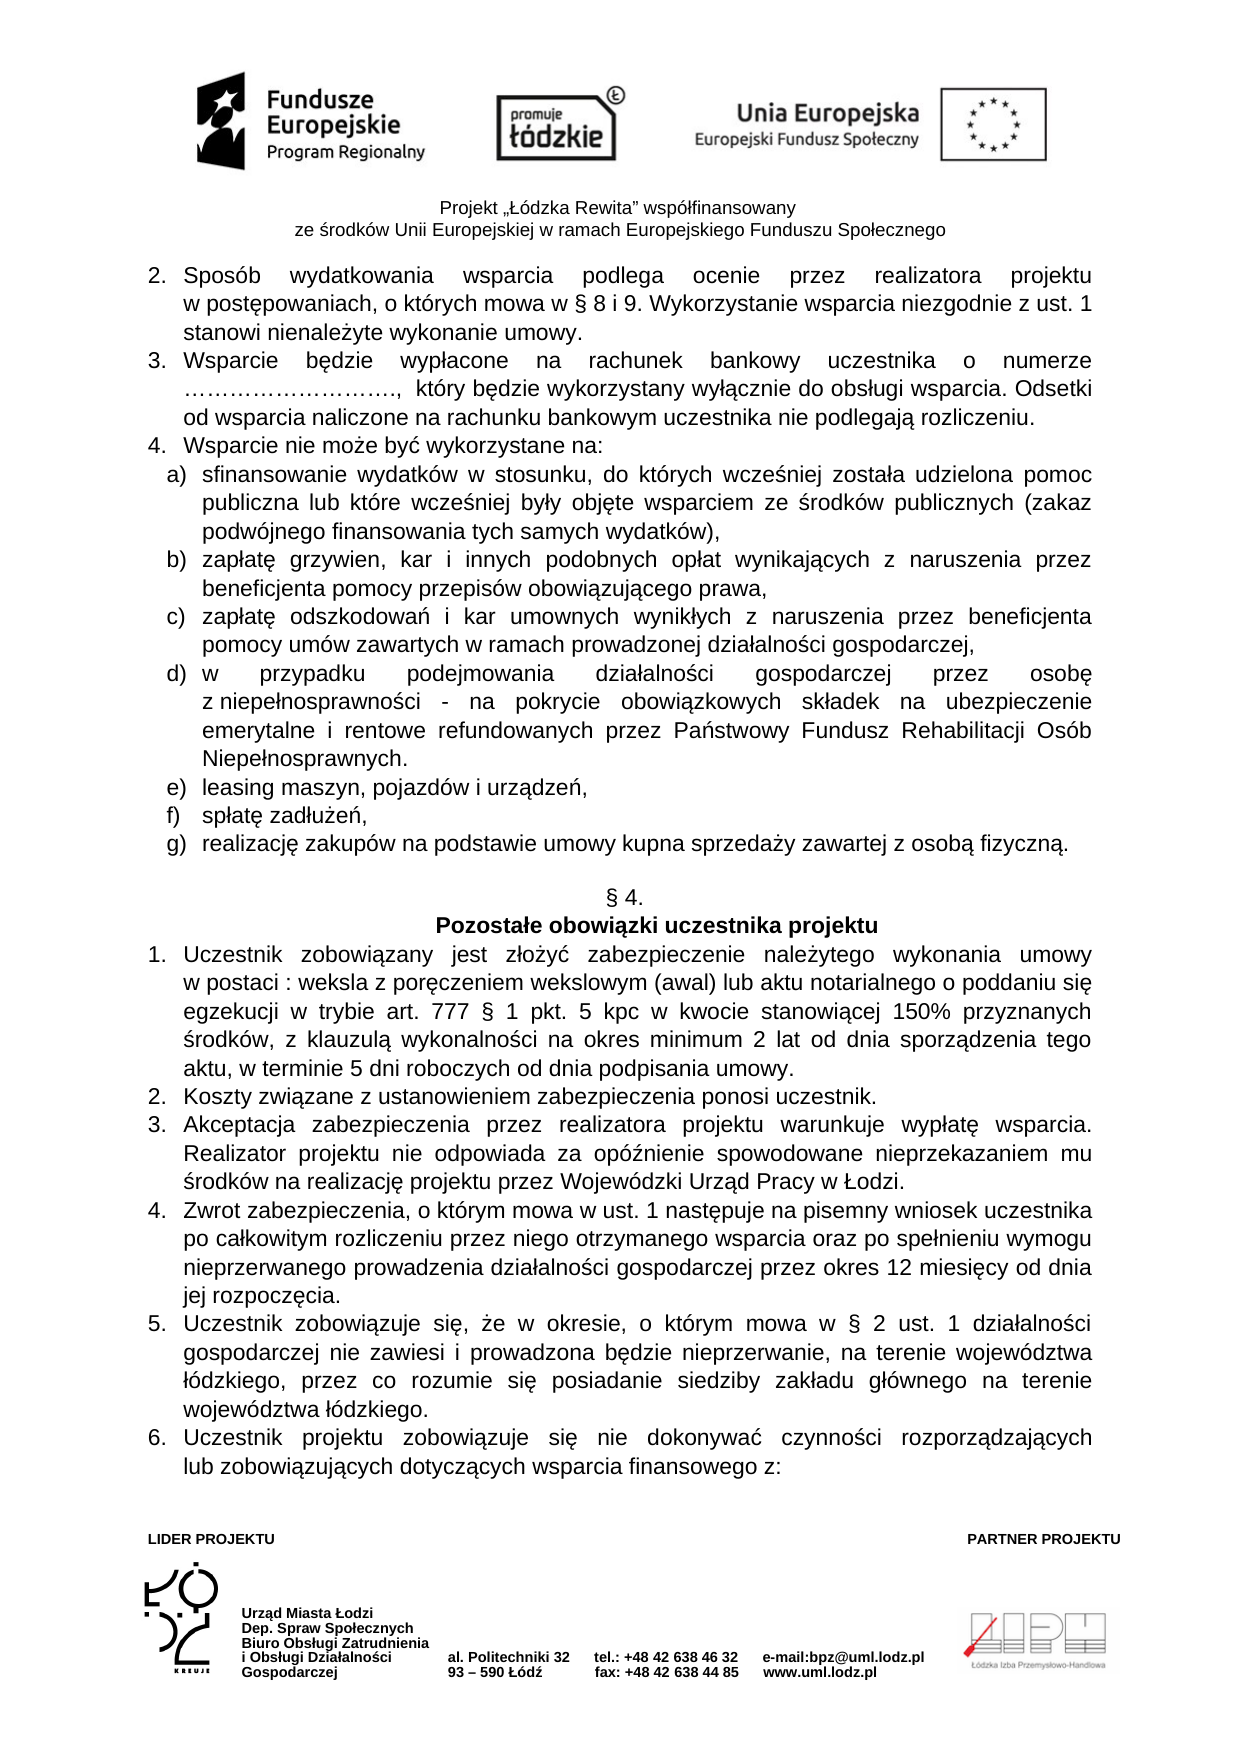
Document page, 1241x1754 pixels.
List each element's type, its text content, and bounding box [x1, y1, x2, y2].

list Akceptacja zabezpieczenia przez realizatora projektu warunkuje wypłatę wsparcia. Realizator projektu nie odpowiada za opóźnienie spowodowane nieprzekazaniem mu środków na realizację projektu przez Wojewódzki Urząd Pracy w Łodzi. [148, 1111, 1093, 1194]
list Uczestnik zobowiązuje się, że w okresie, o którym mowa w § 2 ust. 1 działalności gospodarczej nie zawiesi i prowadzona będzie nieprzerwanie, na terenie województwa łódzkiego, przez co rozumie się posiadanie siedziby zakładu głównego na terenie województwa łódzkiego. [148, 1310, 1093, 1422]
picture [957, 1607, 1120, 1674]
list sfinansowanie wydatków w stosunku, do których wcześniej została udzielona pomoc publiczna lub które wcześniej były objęte wsparciem ze środków publicznych (zakaz podwójnego finansowania tych samych wydatków), [166, 461, 1093, 544]
list Zwrot zabezpieczenia, o którym mowa w ust. 1 następuje na pisemny wniosek uczestnika po całkowitym rozliczeniu przez niego otrzymanego wsparcia oraz po spełnieniu wymogu nieprzerwanego prowadzenia działalności gospodarczej przez okres 12 miesięcy od dnia jej rozpoczęcia. [148, 1197, 1093, 1308]
list Wsparcie będzie wypłacone na rachunek bankowy uczestnika o numerze ………………………., który będzie wykorzystany wyłącznie do obsługi wsparcia. Odsetki od wsparcia naliczone na rachunku bankowym uczestnika nie podlegają rozliczeniu. [148, 347, 1093, 430]
list w przypadku podejmowania działalności gospodarczej przez osobę z niepełnosprawności - na pokrycie obowiązkowych składek na ubezpieczenie emerytalne i rentowe refundowanych przez Państwowy Fundusz Rehabilitacji Osób Niepełnosprawnych. [166, 660, 1093, 771]
list realizację zakupów na podstawie umowy kupna sprzedaży zawartej z osobą fizyczną. [166, 830, 1093, 857]
list zapłatę odszkodowań i kar umownych wynikłych z naruszenia przez beneficjenta pomocy umów zawartych w ramach prowadzonej działalności gospodarczej, [166, 603, 1093, 658]
list leasing maszyn, pojazdów i urządzeń, [166, 773, 1093, 800]
picture [120, 1538, 242, 1726]
list Koszty związane z ustanowieniem zabezpieczenia ponosi uczestnik. [148, 1083, 1093, 1109]
picture [179, 37, 1061, 197]
list zapłatę grzywien, kar i innych podobnych opłat wynikających z naruszenia przez beneficjenta pomocy przepisów obowiązującego prawa, [166, 546, 1093, 601]
list Uczestnik projektu zobowiązuje się nie dokonywać czynności rozporządzających lub zobowiązujących dotyczących wsparcia finansowego z: [148, 1424, 1093, 1479]
list Uczestnik zobowiązany jest złożyć zabezpieczenie należytego wykonania umowy w postaci : weksla z poręczeniem wekslowym (awal) lub aktu notarialnego o poddaniu się egzekucji w trybie art. 777 § 1 pkt. 5 kpc w kwocie stanowiącej 150% przyznanych środków, z klauzulą wykonalności na okres minimum 2 lat od dnia sporządzenia tego aktu, w terminie 5 dni roboczych od dnia podpisania umowy. [148, 941, 1093, 1081]
text Pozostałe obowiązki uczestnika projektu [148, 912, 1093, 939]
list Sposób wydatkowania wsparcia podlega ocenie przez realizatora projektu w postępowaniach, o których mowa w § 8 i 9. Wykorzystanie wsparcia niezgodnie z ust. 1 stanowi nienależyte wykonanie umowy. [148, 262, 1093, 345]
list spłatę zadłużeń, [166, 802, 1093, 828]
list Wsparcie nie może być wykorzystane na: [148, 432, 1093, 459]
